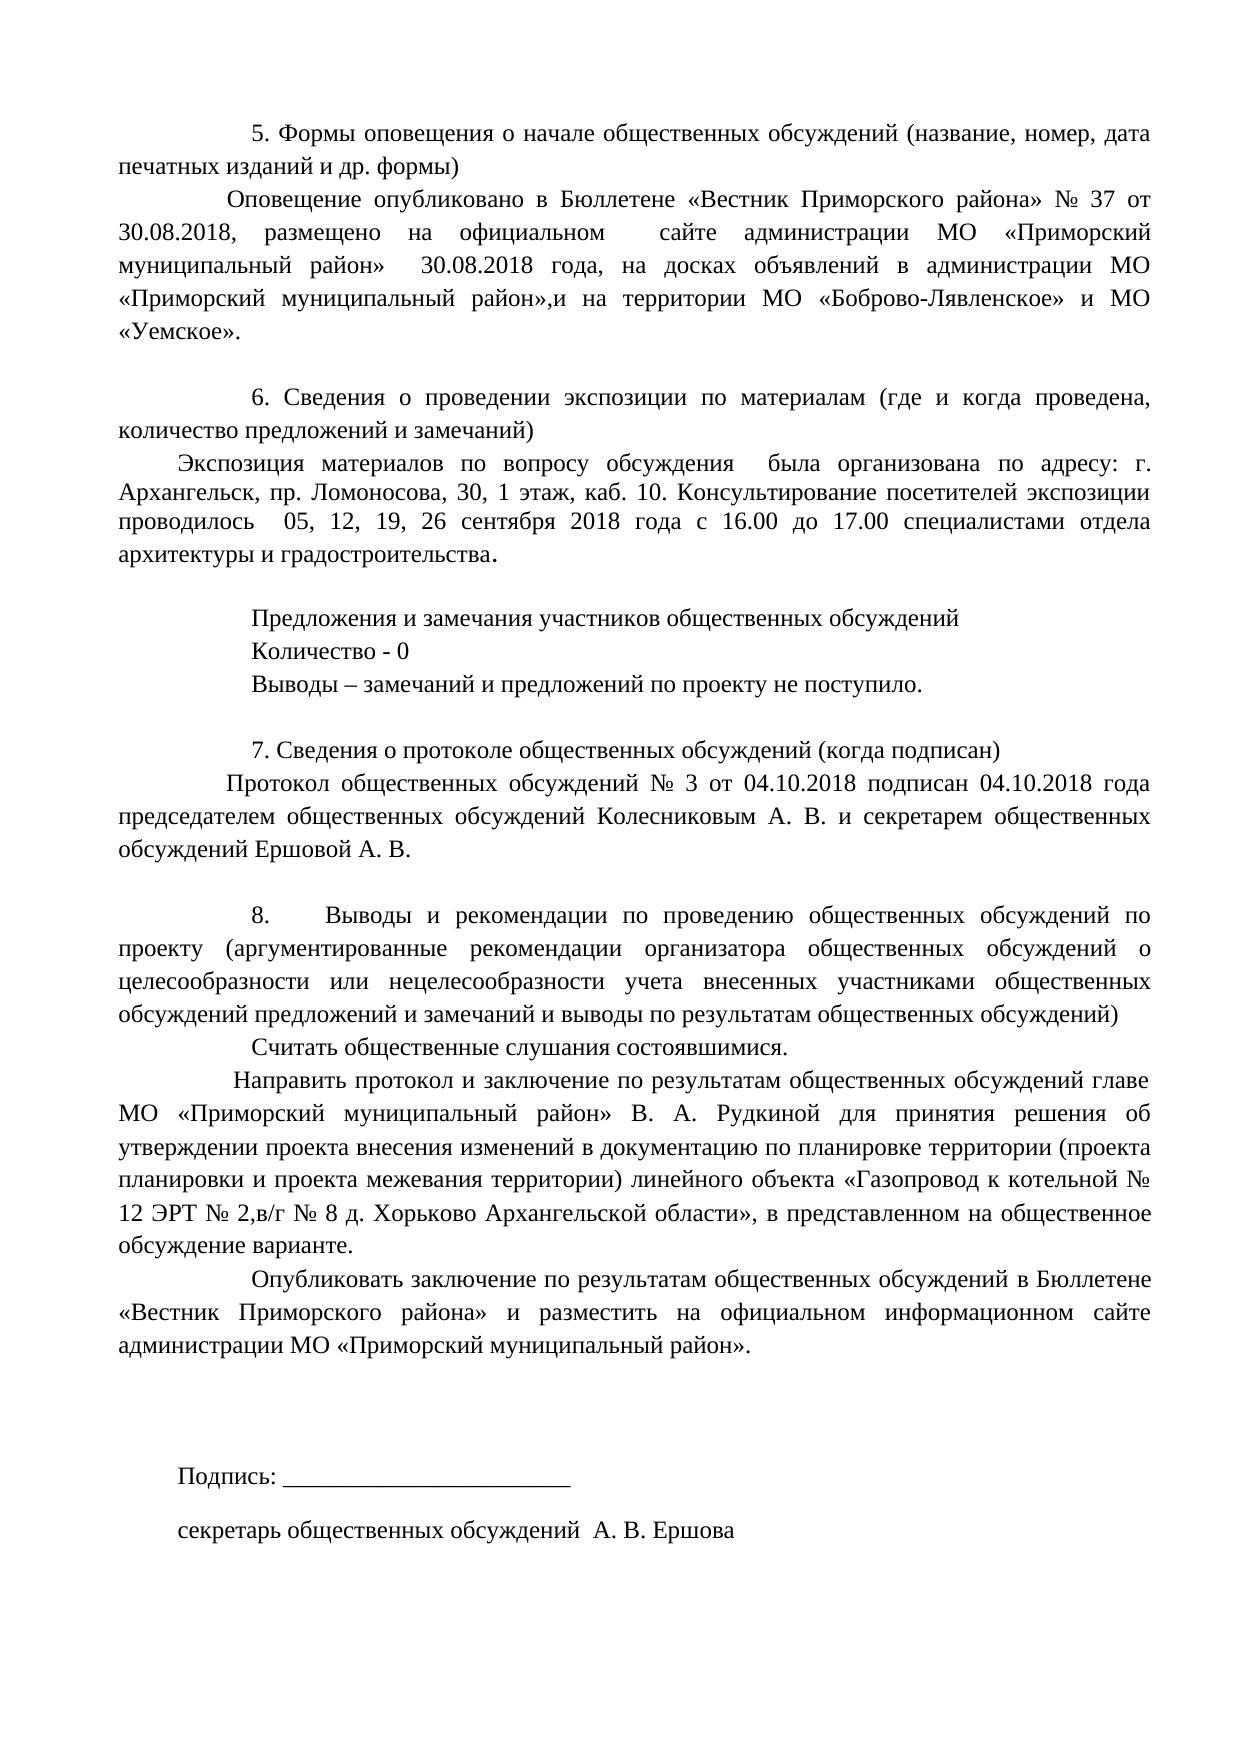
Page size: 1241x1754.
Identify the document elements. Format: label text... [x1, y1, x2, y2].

text Протокол общественных обсуждений № 3 от 04.10.2018 подписан 04.10.2018 года председателем общественных обсуждений Колесниковым А. В. и секретарем общественных обсуждений Ершовой А. В. [118, 768, 1152, 863]
text 7. Сведения о протоколе общественных обсуждений (когда подписан) [177, 735, 1152, 764]
text Направить протокол и заключение по результатам общественных обсуждений главе МО «Приморский муниципальный район» В. А. Рудкиной для принятия решения об утверждении проекта внесения изменений в документацию по планировке территории (проекта планировки и проекта межевания территории) линейного объекта «Газопровод к котельной № 12 ЭРТ № 2,в/г № 8 д. Хорьково Архангельской области», в представленном на общественное обсуждение варианте. [118, 1066, 1152, 1259]
text 5. Формы оповещения о начале общественных обсуждений (название, номер, дата печатных изданий и др. формы) [118, 118, 1152, 180]
text Выводы – замечаний и предложений по проекту не поступило. [177, 669, 1152, 698]
text секретарь общественных обсуждений А. В. Ершова [177, 1515, 1152, 1543]
text Считать общественные слушания состоявшимися. [118, 1032, 1152, 1061]
text Оповещение опубликовано в Бюллетене «Вестник Приморского района» № 37 от 30.08.2018, размещено на официальном сайте администрации МО «Приморский муниципальный район» 30.08.2018 года, на досках объявлений в администрации МО «Приморский муниципальный район»,и на территории МО «Боброво-Лявленское» и МО «Уемское». [118, 184, 1152, 345]
text 6. Сведения о проведении экспозиции по материалам (где и когда проведена, количество предложений и замечаний) [118, 382, 1152, 444]
text Предложения и замечания участников общественных обсуждений [177, 603, 1152, 632]
text Опубликовать заключение по результатам общественных обсуждений в Бюллетене «Вестник Приморского района» и разместить на официальном информационном сайте администрации МО «Приморский муниципальный район». [118, 1264, 1152, 1358]
text Экспозиция материалов по вопросу обсуждения была организована по адресу: г. Архангельск, пр. Ломоносова, 30, 1 этаж, каб. 10. Консультирование посетителей экспозиции проводилось 05, 12, 19, 26 сентября 2018 года с 16.00 до 17.00 специалистами отдела архитектуры и градостроительства. [118, 448, 1152, 570]
text Количество - 0 [177, 636, 1152, 665]
text 8. Выводы и рекомендации по проведению общественных обсуждений по проекту (аргументированные рекомендации организатора общественных обсуждений о целесообразности или нецелесообразности учета внесенных участниками общественных обсуждений предложений и замечаний и выводы по результатам общественных обсуждений) [118, 900, 1152, 1028]
text Подпись: _______________________ [177, 1461, 1152, 1490]
